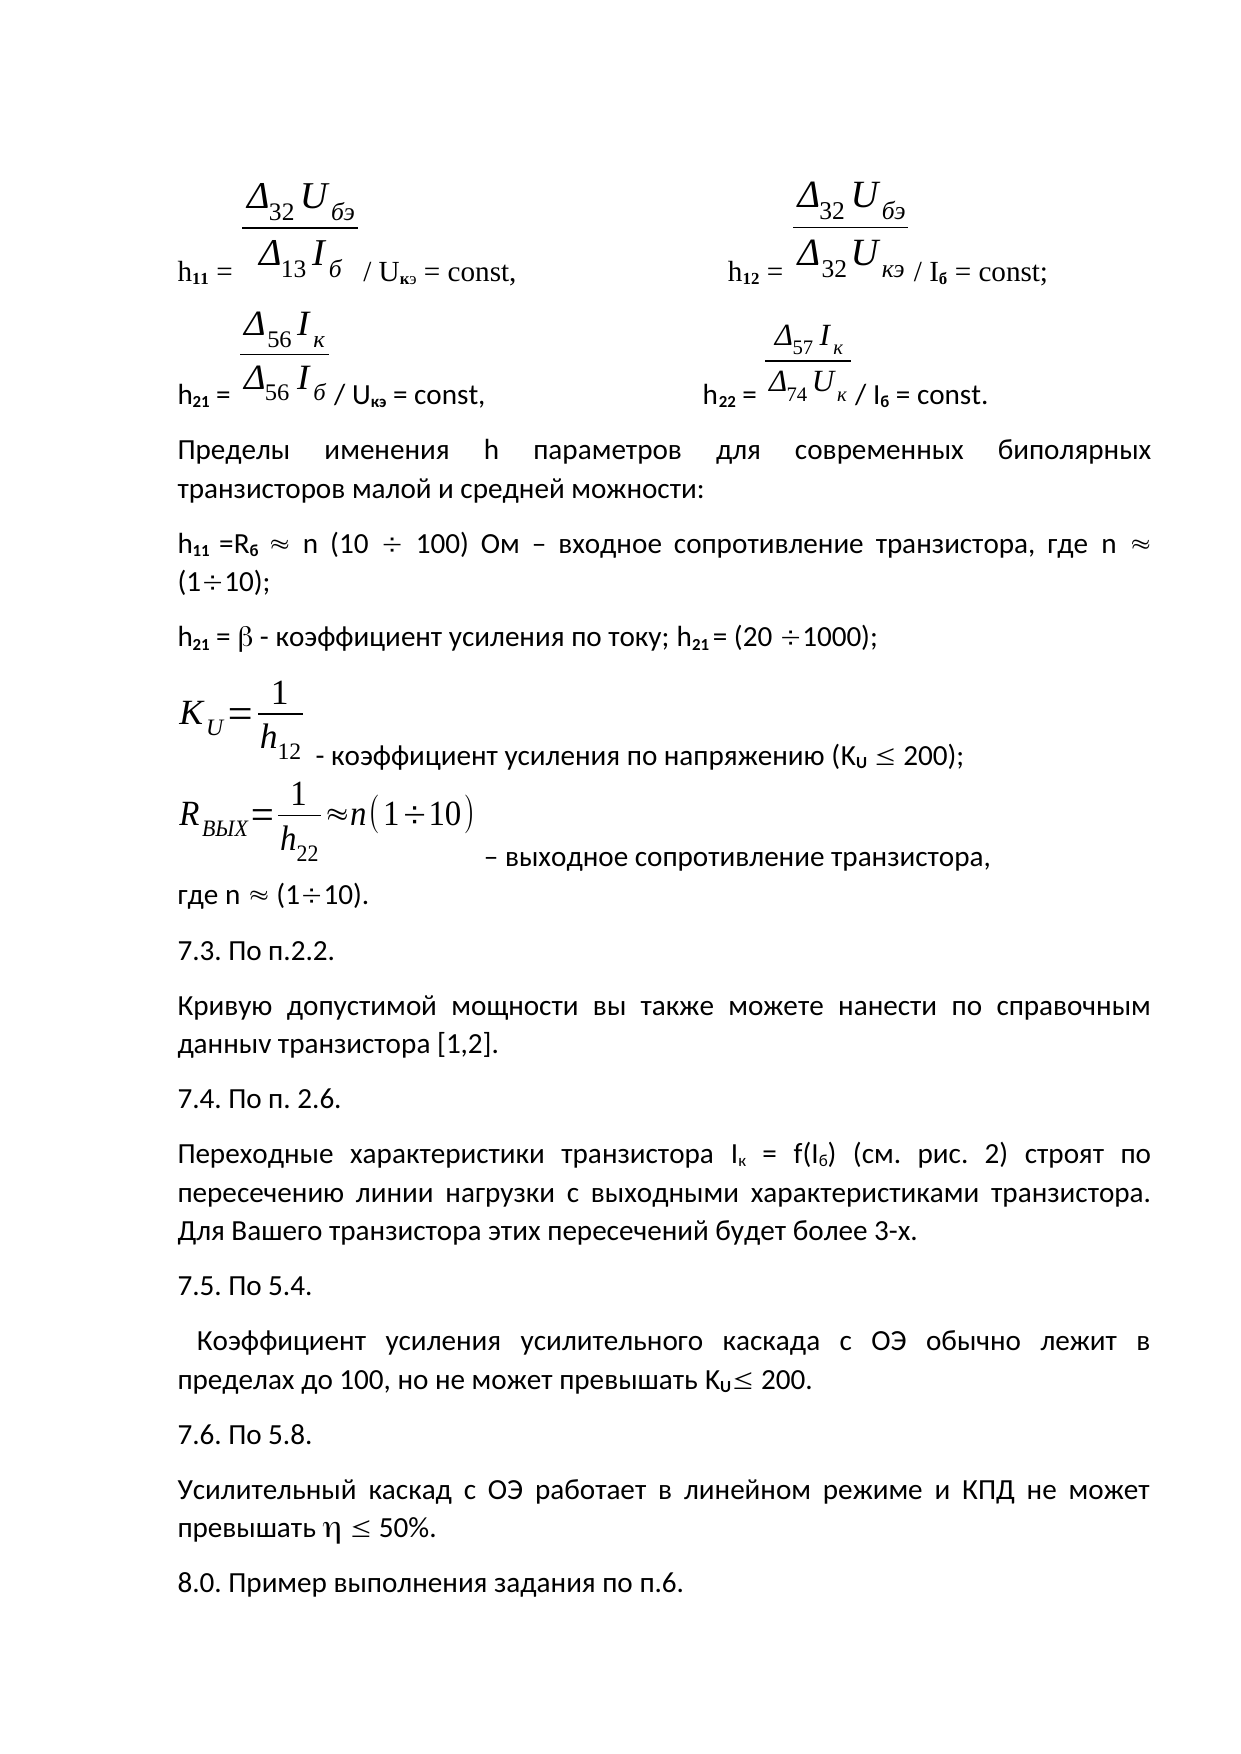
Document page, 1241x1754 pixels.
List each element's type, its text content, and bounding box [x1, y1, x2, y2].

text 8.0. Пример выполнения задания по п.6. [177, 1564, 1152, 1600]
text Переходные характеристики транзистора Iк = f(Iб) (см. рис. 2) строят по пересечению линии нагрузки с выходными характеристиками транзистора. Для Вашего транзистора этих пересечений будет более 3-х. [177, 1135, 1152, 1248]
text - коэффициент усиления по напряжению (KU 200); – выходное сопротивление транзистора, где n (110). [177, 673, 1152, 912]
text h21 = - коэффициент усиления по току; h21 = (20 1000); [177, 618, 1152, 654]
text 7.3. По п.2.2. [177, 932, 1152, 967]
text h21 = / Uкэ = const, h22 = / Iб = const. [177, 304, 1152, 412]
text 7.4. По п. 2.6. [177, 1080, 1152, 1116]
text Кривую допустимой мощности вы также можете нанести по справочным данныv транзистора [1,2]. [177, 987, 1152, 1061]
text 7.5. По 5.4. [177, 1267, 1152, 1303]
text Пределы именения h параметров для современных биполярных транзисторов малой и средней можности: [177, 431, 1152, 505]
subtitle h11 = / Uкэ = const, h12 = / Iб = const; [177, 173, 1152, 288]
text h11 =Rб n (10 100) Ом – входное сопротивление транзистора, где n (110); [177, 525, 1152, 599]
text 7.6. По 5.8. [177, 1416, 1152, 1452]
text Усилительный каскад с ОЭ работает в линейном режиме и КПД не может превышать 50%. [177, 1471, 1152, 1545]
text Коэффициент усиления усилительного каскада с ОЭ обычно лежит в пределах до 100, но не может превышать KU 200. [177, 1322, 1152, 1396]
